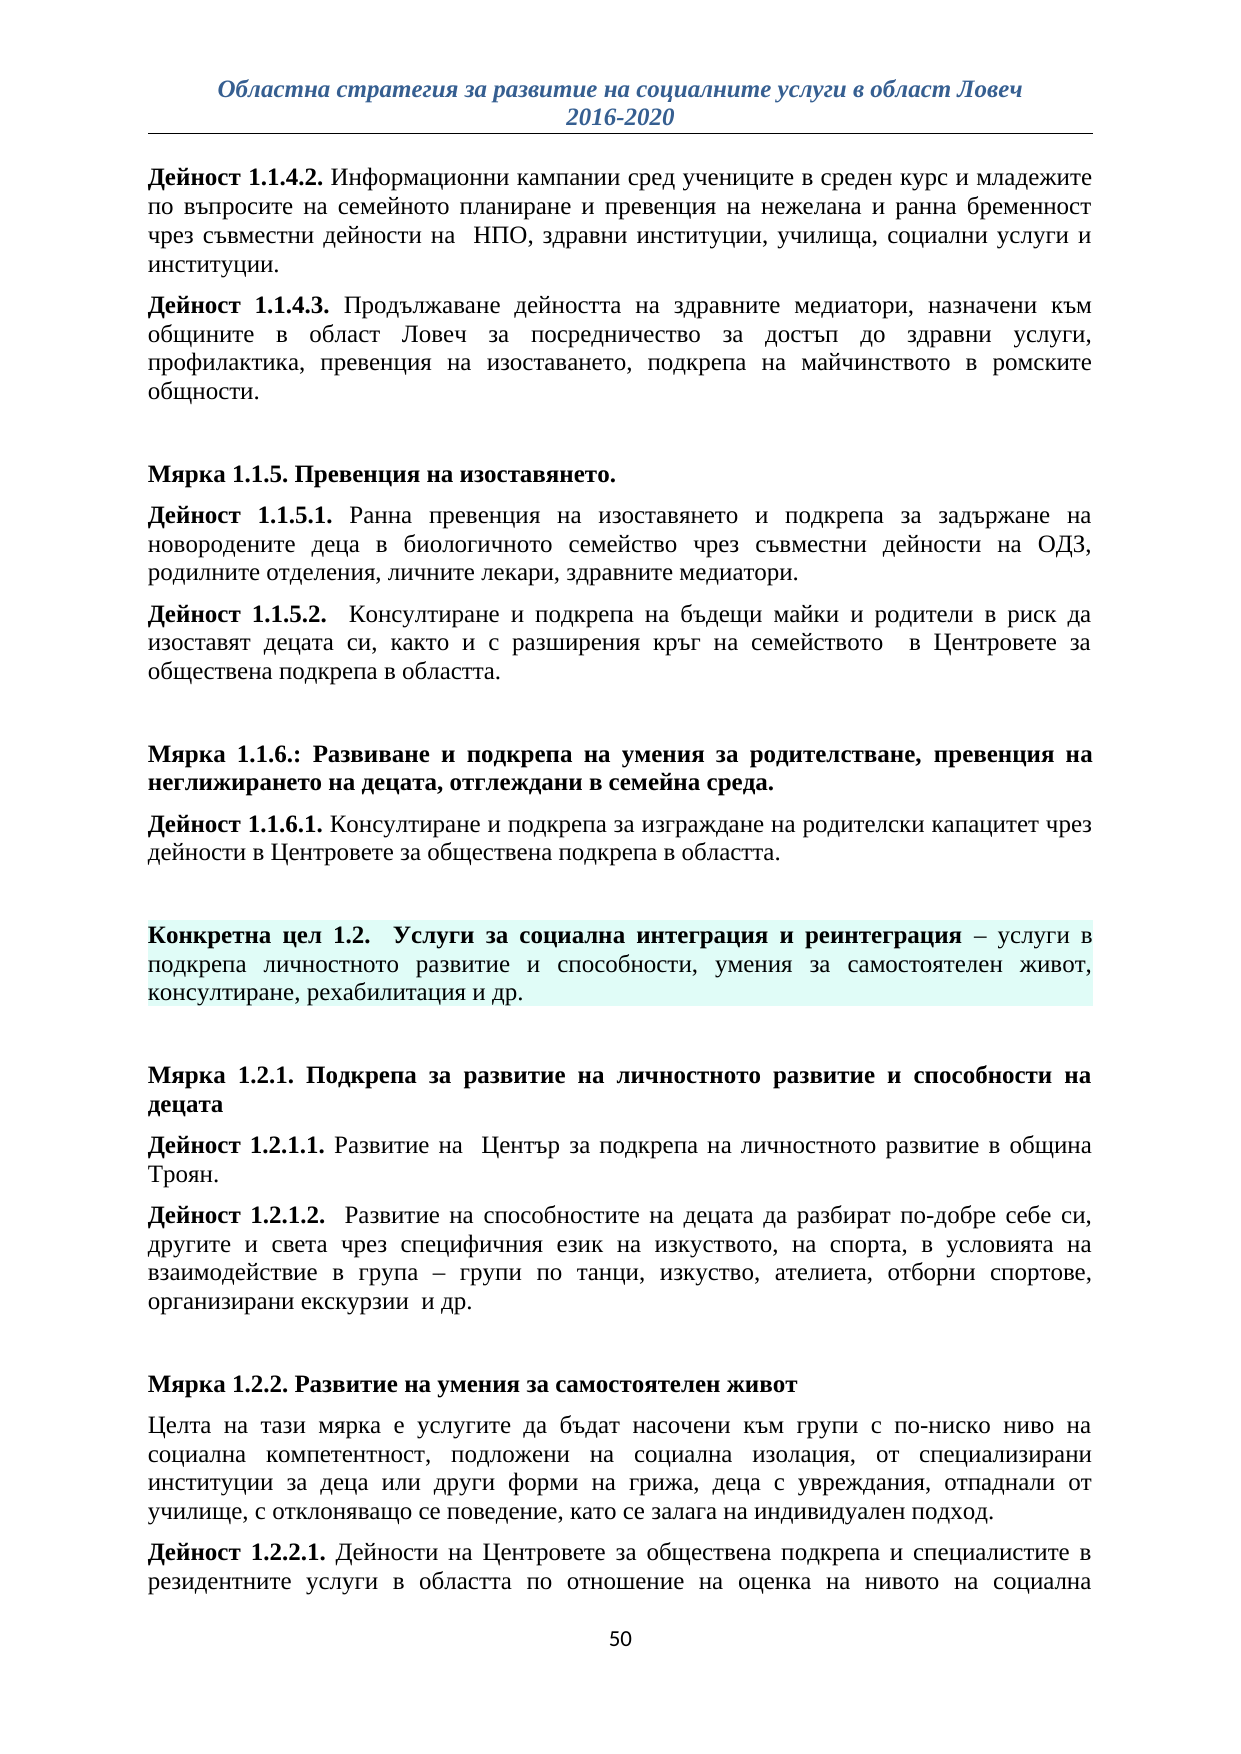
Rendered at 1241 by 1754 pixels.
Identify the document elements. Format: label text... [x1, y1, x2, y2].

text Целта на тази мярка е услугите да бъдат насочени към групи с по-ниско ниво на социална компетентност, подложени на социална изолация, от специализирани институции за деца или други форми на грижа, деца с увреждания, отпаднали от училище, с отклоняващо се поведение, като се залага на индивидуален подход. [148, 1410, 1093, 1525]
text Мярка 1.2.1. Подкрепа за развитие на личностното развитие и способности на децата [148, 1060, 1093, 1117]
text Конкретна цел 1.2. Услуги за социална интеграция и реинтеграция – услуги в подкрепа личностното развитие и способности, умения за самостоятелен живот, консултиране, рехабилитация и др. [148, 920, 1093, 1006]
text Дейност 1.2.1.1. Развитие на Център за подкрепа на личностното развитие в община Троян. [148, 1130, 1093, 1187]
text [148, 1537, 1093, 1595]
text Дейност 1.1.4.2. Информационни кампании сред учениците в среден курс и младежите по въпросите на семейното планиране и превенция на нежелана и ранна бременност чрез съвместни дейности на НПО, здравни институции, училища, социални услуги и институции. [148, 162, 1093, 277]
text Мярка 1.1.6.: Развиване и подкрепа на умения за родителстване, превенция на неглижирането на децата, отглеждани в семейна среда. [148, 739, 1093, 796]
text Дейност 1.2.1.2. Развитие на способностите на децата да разбират по-добре себе си, другите и света чрез специфичния език на изкуството, на спорта, в условията на взаимодействие в група – групи по танци, изкуство, ателиета, отборни спортове, организирани екскурзии и др. [148, 1200, 1093, 1315]
text Мярка 1.2.2. Развитие на умения за самостоятелен живот [148, 1369, 1093, 1397]
text Дейност 1.1.4.3. Продължаване дейността на здравните медиатори, назначени към общините в област Ловеч за посредничество за достъп до здравни услуги, профилактика, превенция на изоставането, подкрепа на майчинството в ромските общности. [148, 290, 1093, 405]
text Дейност 1.1.6.1. Консултиране и подкрепа за изграждане на родителски капацитет чрез дейности в Центровете за обществена подкрепа в областта. [148, 809, 1093, 866]
text Дейност 1.1.5.1. Ранна превенция на изоставянето и подкрепа за задържане на новородените деца в биологичното семейство чрез съвместни дейности на ОДЗ, родилните отделения, личните лекари, здравните медиатори. [148, 500, 1093, 586]
text Дейност 1.1.5.2. Консултиране и подкрепа на бъдещи майки и родители в риск да изоставят децата си, както и с разширения кръг на семейството в Центровете за обществена подкрепа в областта. [148, 599, 1093, 685]
text Мярка 1.1.5. Превенция на изоставянето. [148, 459, 1093, 487]
